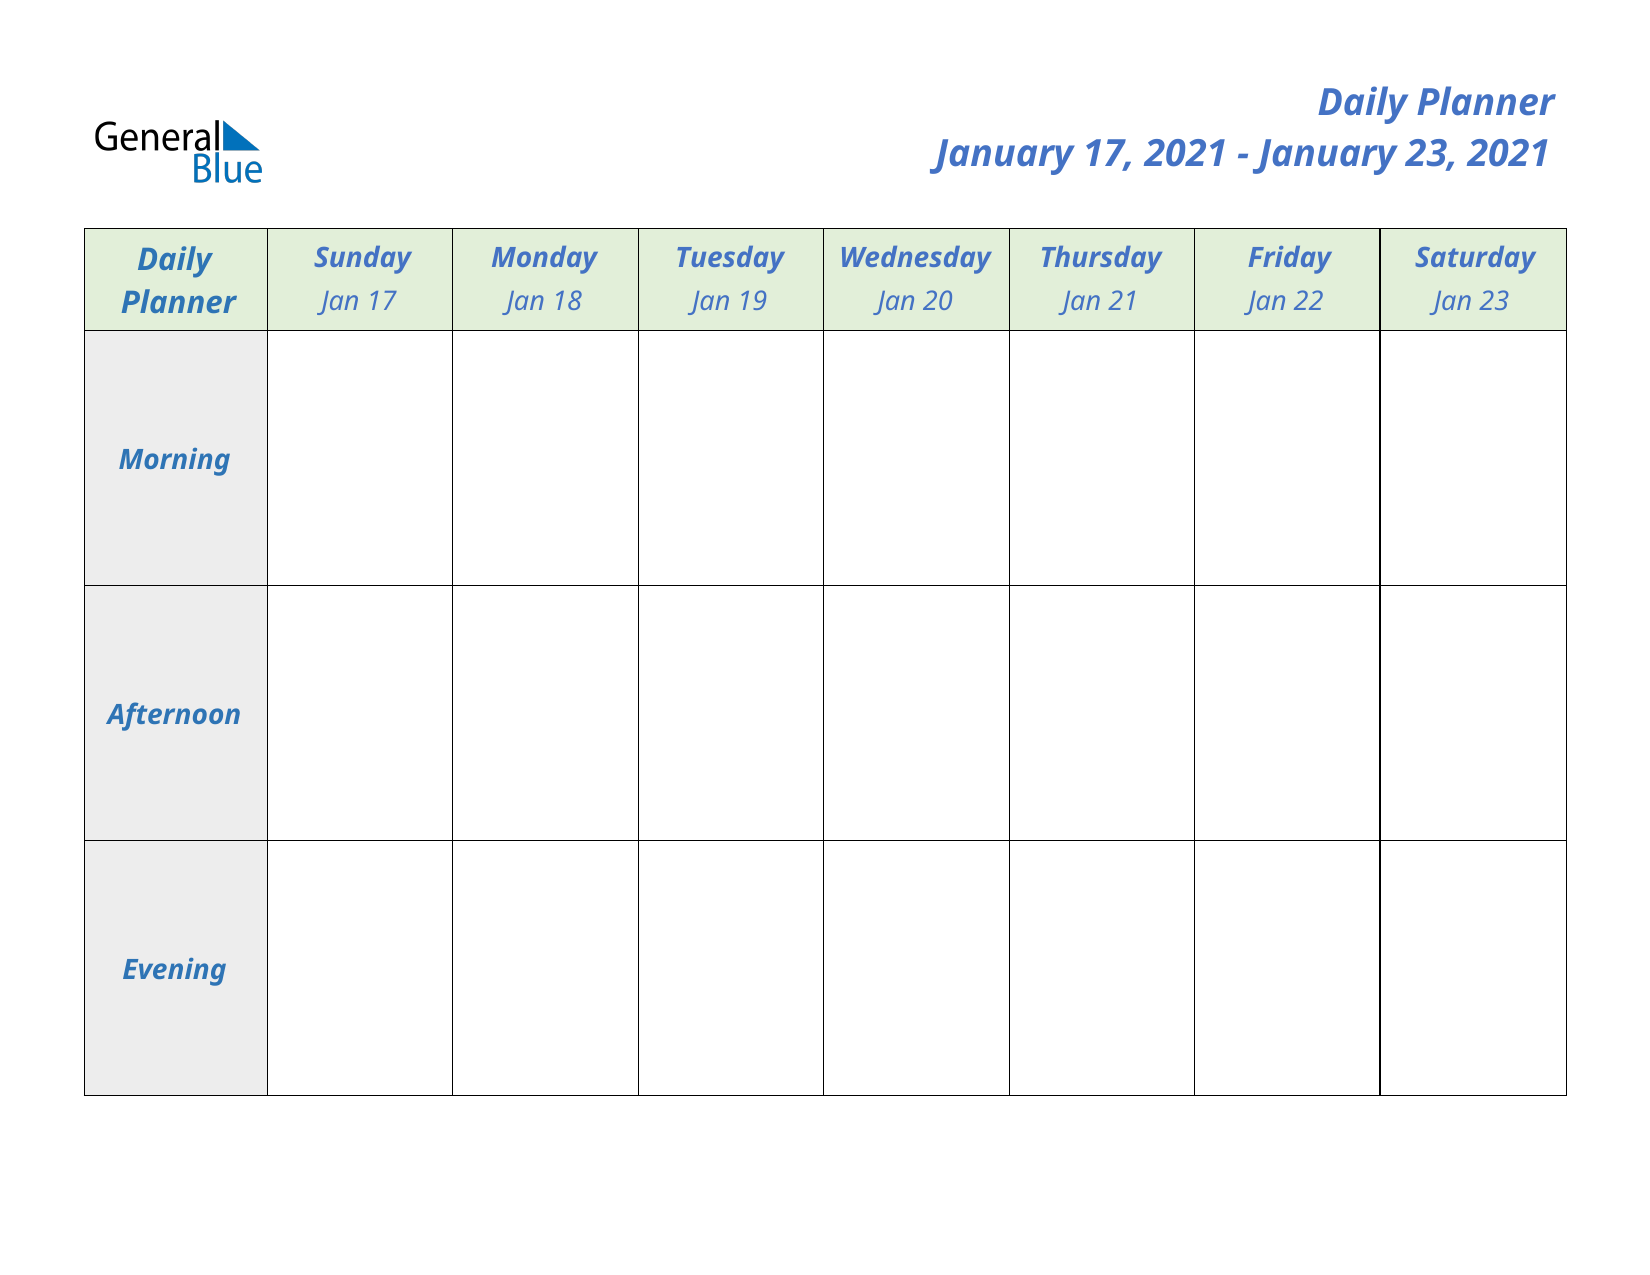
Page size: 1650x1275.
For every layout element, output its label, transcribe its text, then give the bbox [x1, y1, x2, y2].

table_cell Daily Planner [85, 229, 267, 330]
table_cell [639, 586, 823, 840]
picture [95, 120, 262, 183]
table_cell Saturday Jan 23 [1381, 229, 1566, 330]
table_cell Afternoon [85, 586, 267, 840]
table_cell [268, 331, 452, 585]
table_cell Tuesday Jan 19 [639, 229, 823, 330]
table_header Daily Planner January 17, 2021 - January 23, 2021 [268, 75, 1566, 228]
table_cell [268, 586, 452, 840]
table_cell [453, 586, 638, 840]
table_cell [1195, 331, 1379, 585]
table_cell [1010, 586, 1194, 840]
table_cell [824, 841, 1009, 1095]
table_cell [824, 331, 1009, 585]
table_cell [639, 331, 823, 585]
table_cell [453, 331, 638, 585]
table_cell Morning [85, 331, 267, 585]
table_cell [1195, 586, 1379, 840]
table_cell Friday Jan 22 [1195, 229, 1379, 330]
table_cell [1195, 841, 1379, 1095]
table_cell [824, 586, 1009, 840]
table_cell Wednesday Jan 20 [824, 229, 1009, 330]
table_cell [1381, 586, 1566, 840]
table_header [84, 75, 267, 228]
table_cell Thursday Jan 21 [1010, 229, 1194, 330]
table_cell Sunday Jan 17 [268, 229, 452, 330]
table_cell [268, 841, 452, 1095]
table_cell Evening [85, 841, 267, 1095]
table_cell [1381, 331, 1566, 585]
table_cell Monday Jan 18 [453, 229, 638, 330]
table_cell [1010, 331, 1194, 585]
table_cell [1010, 841, 1194, 1095]
table_cell [1381, 841, 1566, 1095]
table_cell [453, 841, 638, 1095]
table_cell [639, 841, 823, 1095]
